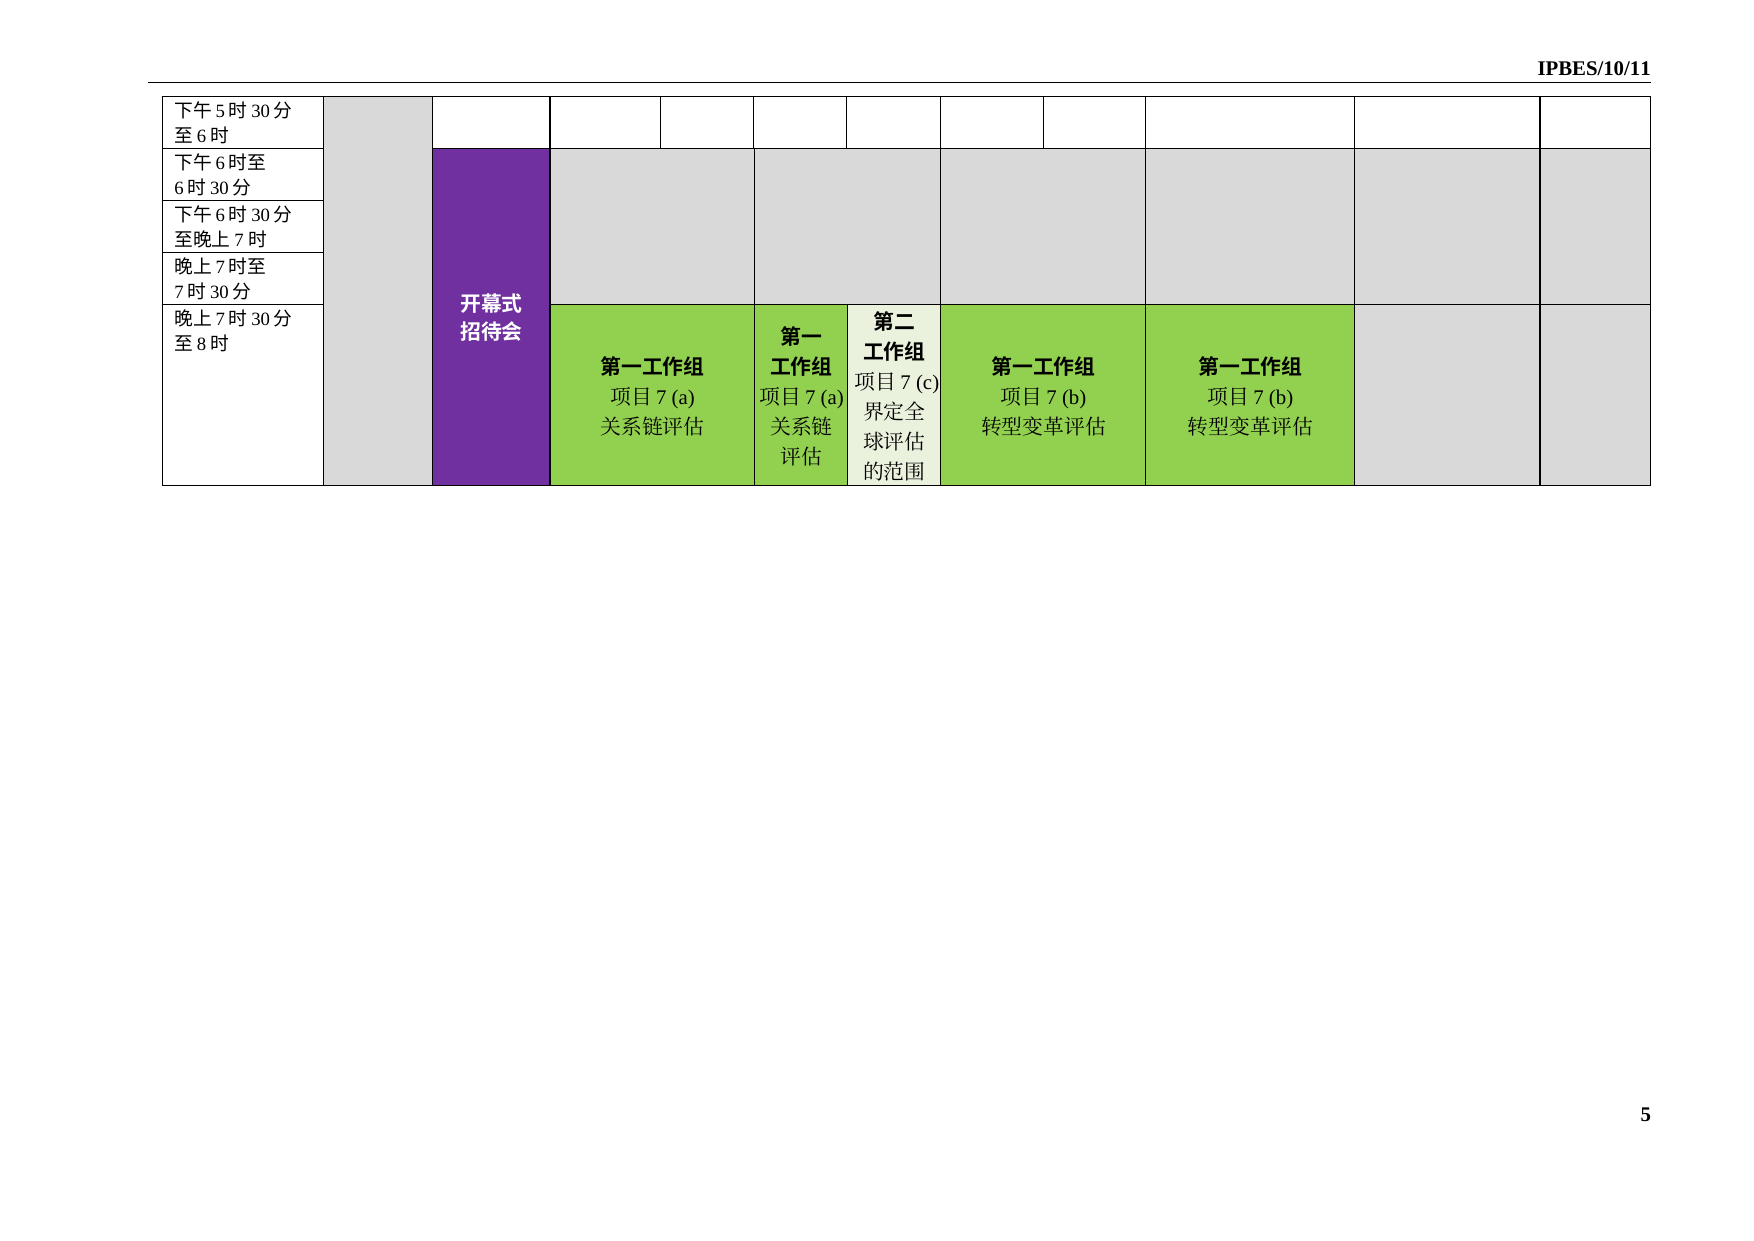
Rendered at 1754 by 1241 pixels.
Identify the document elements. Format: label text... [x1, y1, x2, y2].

table_cell 下午6时至 6时30分 [163, 149, 323, 200]
table_cell [1355, 149, 1539, 304]
table_cell [1541, 149, 1650, 304]
table_cell [755, 149, 940, 304]
table_cell [551, 149, 754, 304]
table_cell 第一 工作组 项目7 (a)关系链 评估 [755, 305, 847, 485]
table_cell 下午6时30分 至晚上7 时 [163, 201, 323, 252]
table_cell 晚上7时30分 至8时 [163, 305, 323, 485]
table_cell [1146, 149, 1354, 304]
table_cell 第一工作组 项目7 (b) 转型变革评估 [941, 305, 1145, 485]
table_cell [1355, 305, 1539, 485]
table_cell 开幕式 招待会 [433, 149, 549, 485]
table_cell 第二 工作组 项目7 (c) 界定全球评估的范围 [848, 305, 940, 485]
table_cell [941, 149, 1145, 304]
table_cell 第一工作组 项目7 (a) 关系链评估 [551, 305, 754, 485]
table_cell 第一工作组 项目7 (b) 转型变革评估 [1146, 305, 1354, 485]
table_cell [1541, 305, 1650, 485]
table_cell 晚上7时至 7时30分 [163, 253, 323, 304]
table_cell 下午5时30分 至6时 [163, 97, 323, 148]
table_cell [324, 97, 432, 485]
